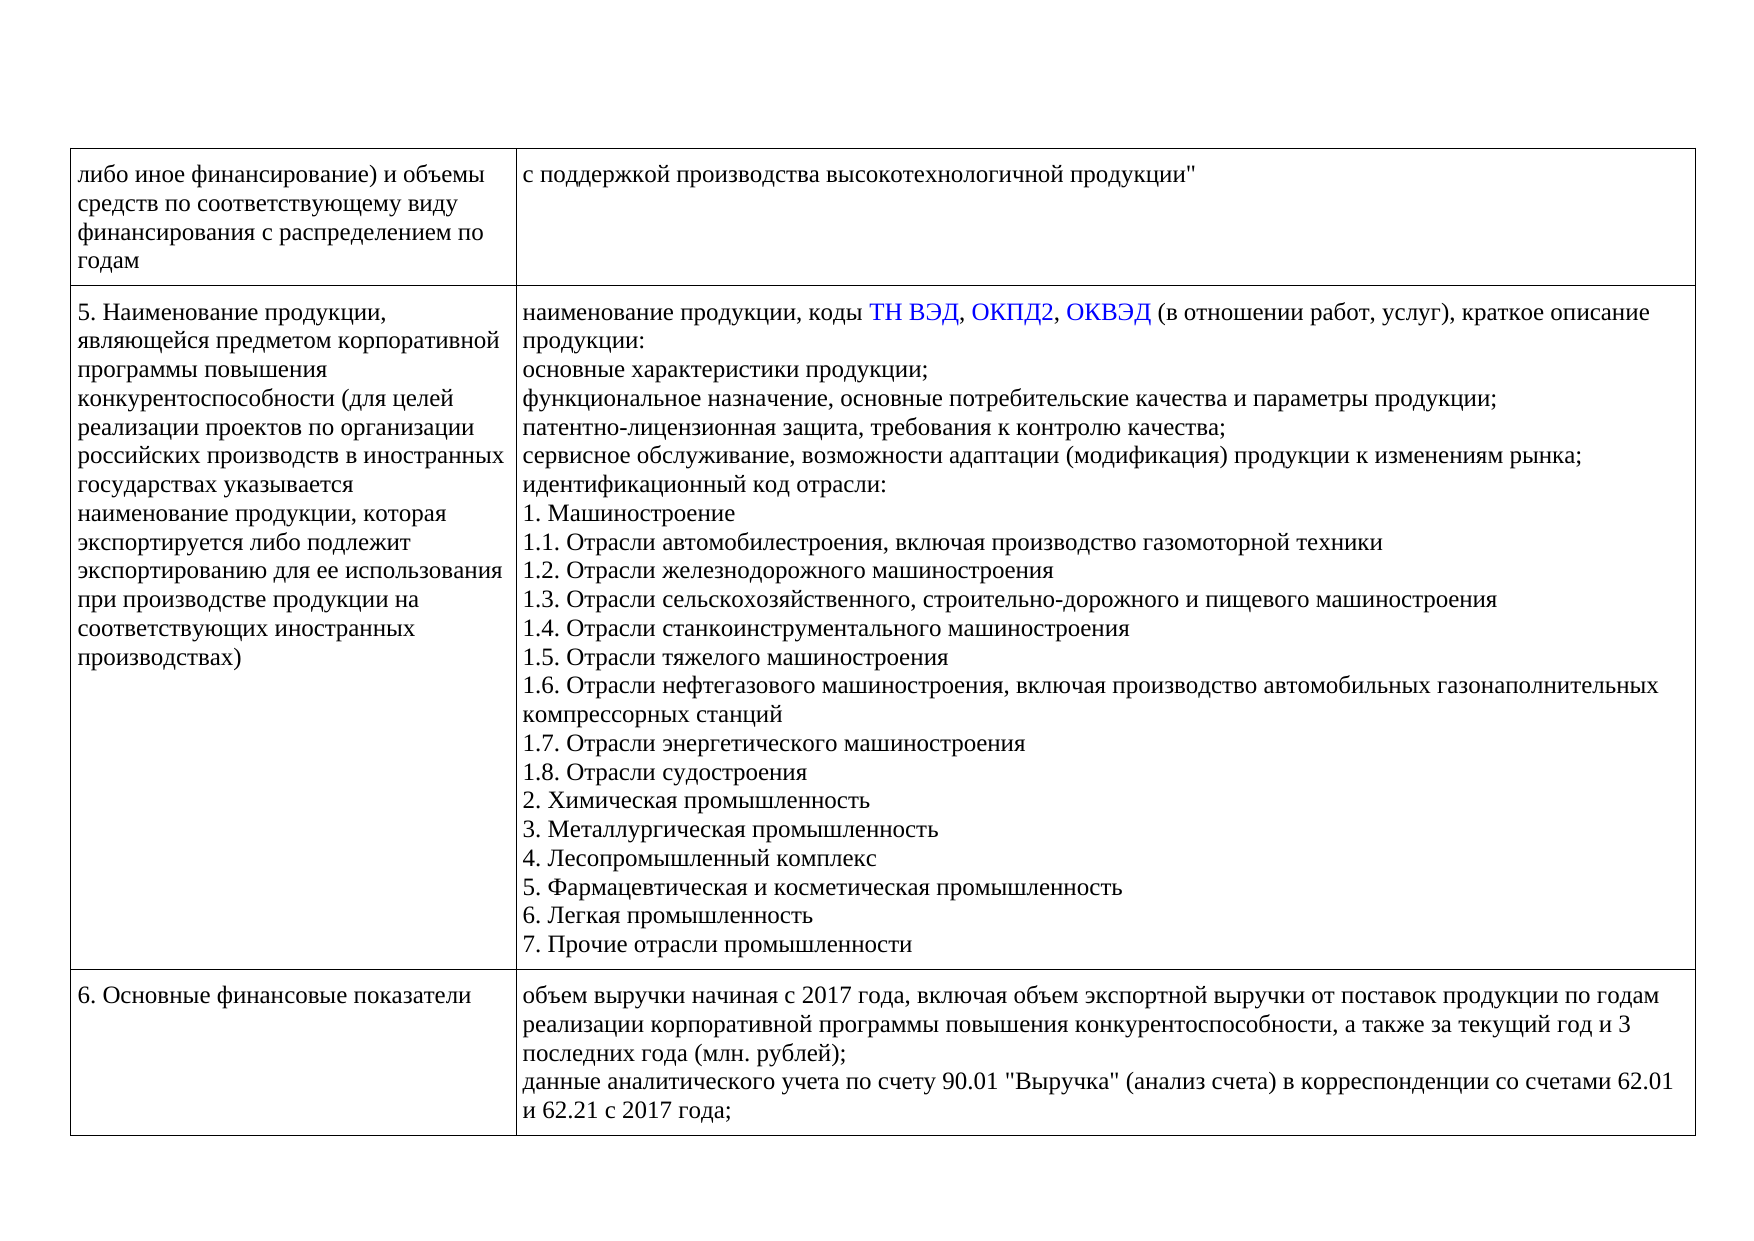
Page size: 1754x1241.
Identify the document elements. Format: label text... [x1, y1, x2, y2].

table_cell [71, 970, 516, 1134]
table_cell 5. Наименование продукции, являющейся предметом корпоративной программы повышения конкурентоспособности (для целей реализации проектов по организации российских производств в иностранных государствах указывается наименование продукции, которая экспортируется либо подлежит экспортированию для ее использования при производстве продукции на соответствующих иностранных производствах) [71, 286, 516, 968]
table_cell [517, 970, 1695, 1134]
table_cell наименование продукции, коды ТН ВЭД, ОКПД2, ОКВЭД (в отношении работ, услуг), краткое описание продукции: основные характеристики продукции; функциональное назначение, основные потребительские качества и параметры продукции; патентно-лицензионная защита, требования к контролю качества; сервисное обслуживание, возможности адаптации (модификация) продукции к изменениям рынка; идентификационный код отрасли: 1. Машиностроение 1.1. Отрасли автомобилестроения, включая производство газомоторной техники 1.2. Отрасли железнодорожного машиностроения 1.3. Отрасли сельскохозяйственного, строительно-дорожного и пищевого машиностроения 1.4. Отрасли станкоинструментального машиностроения 1.5. Отрасли тяжелого машиностроения 1.6. Отрасли нефтегазового машиностроения, включая производство автомобильных газонаполнительных компрессорных станций 1.7. Отрасли энергетического машиностроения 1.8. Отрасли судостроения 2. Химическая промышленность 3. Металлургическая промышленность 4. Лесопромышленный комплекс 5. Фармацевтическая и косметическая промышленность 6. Легкая промышленность 7. Прочие отрасли промышленности [517, 286, 1695, 968]
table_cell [517, 149, 1695, 285]
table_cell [71, 149, 516, 285]
